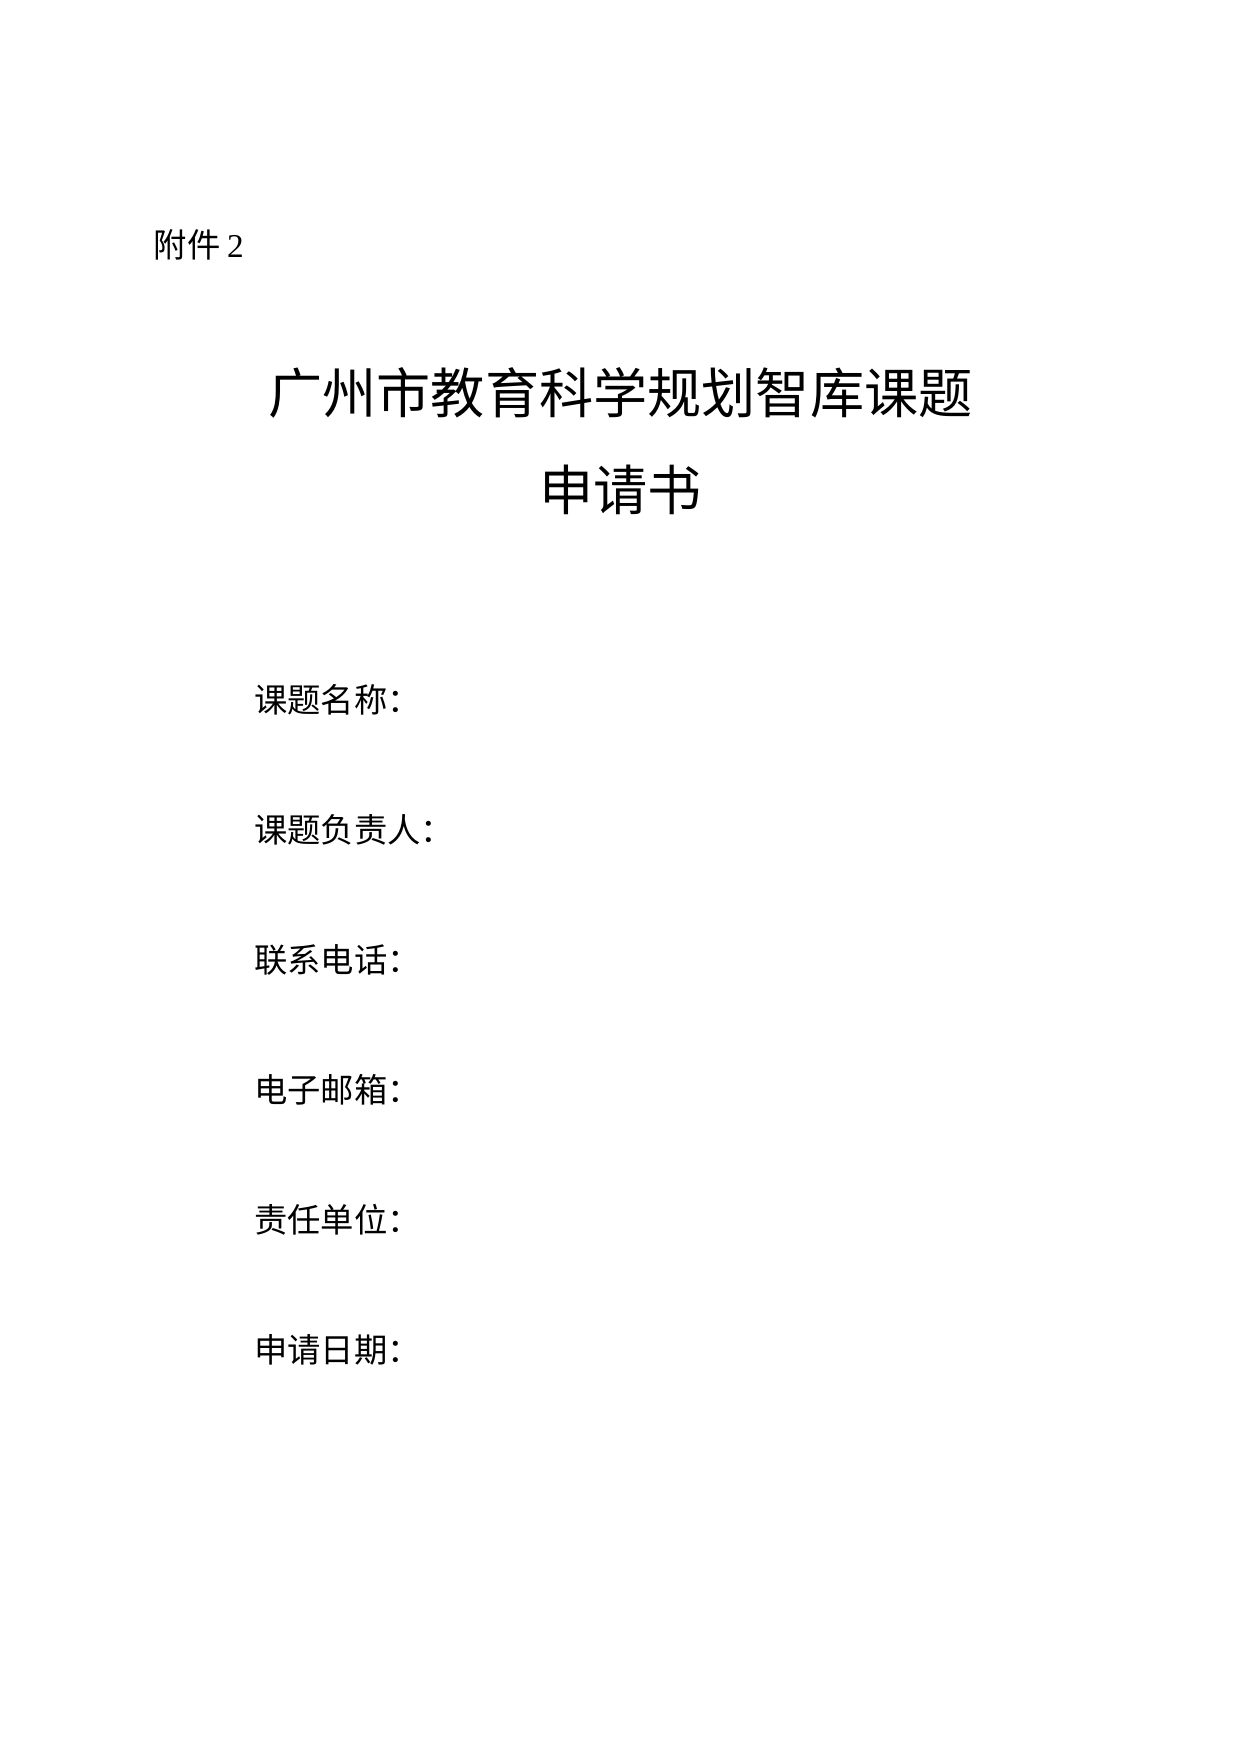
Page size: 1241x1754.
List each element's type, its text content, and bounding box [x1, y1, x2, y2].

text 课题负责人： [153, 796, 1087, 861]
text 课题名称： [153, 666, 1087, 731]
text 责任单位： [153, 1186, 1087, 1251]
text 联系电话： [153, 926, 1087, 991]
text 附件2 [153, 211, 1087, 276]
text 电子邮箱： [153, 1056, 1087, 1121]
text 申请书 [153, 438, 1087, 536]
text 申请日期： [153, 1316, 1087, 1381]
text 广州市教育科学规划智库课题 [153, 341, 1087, 438]
